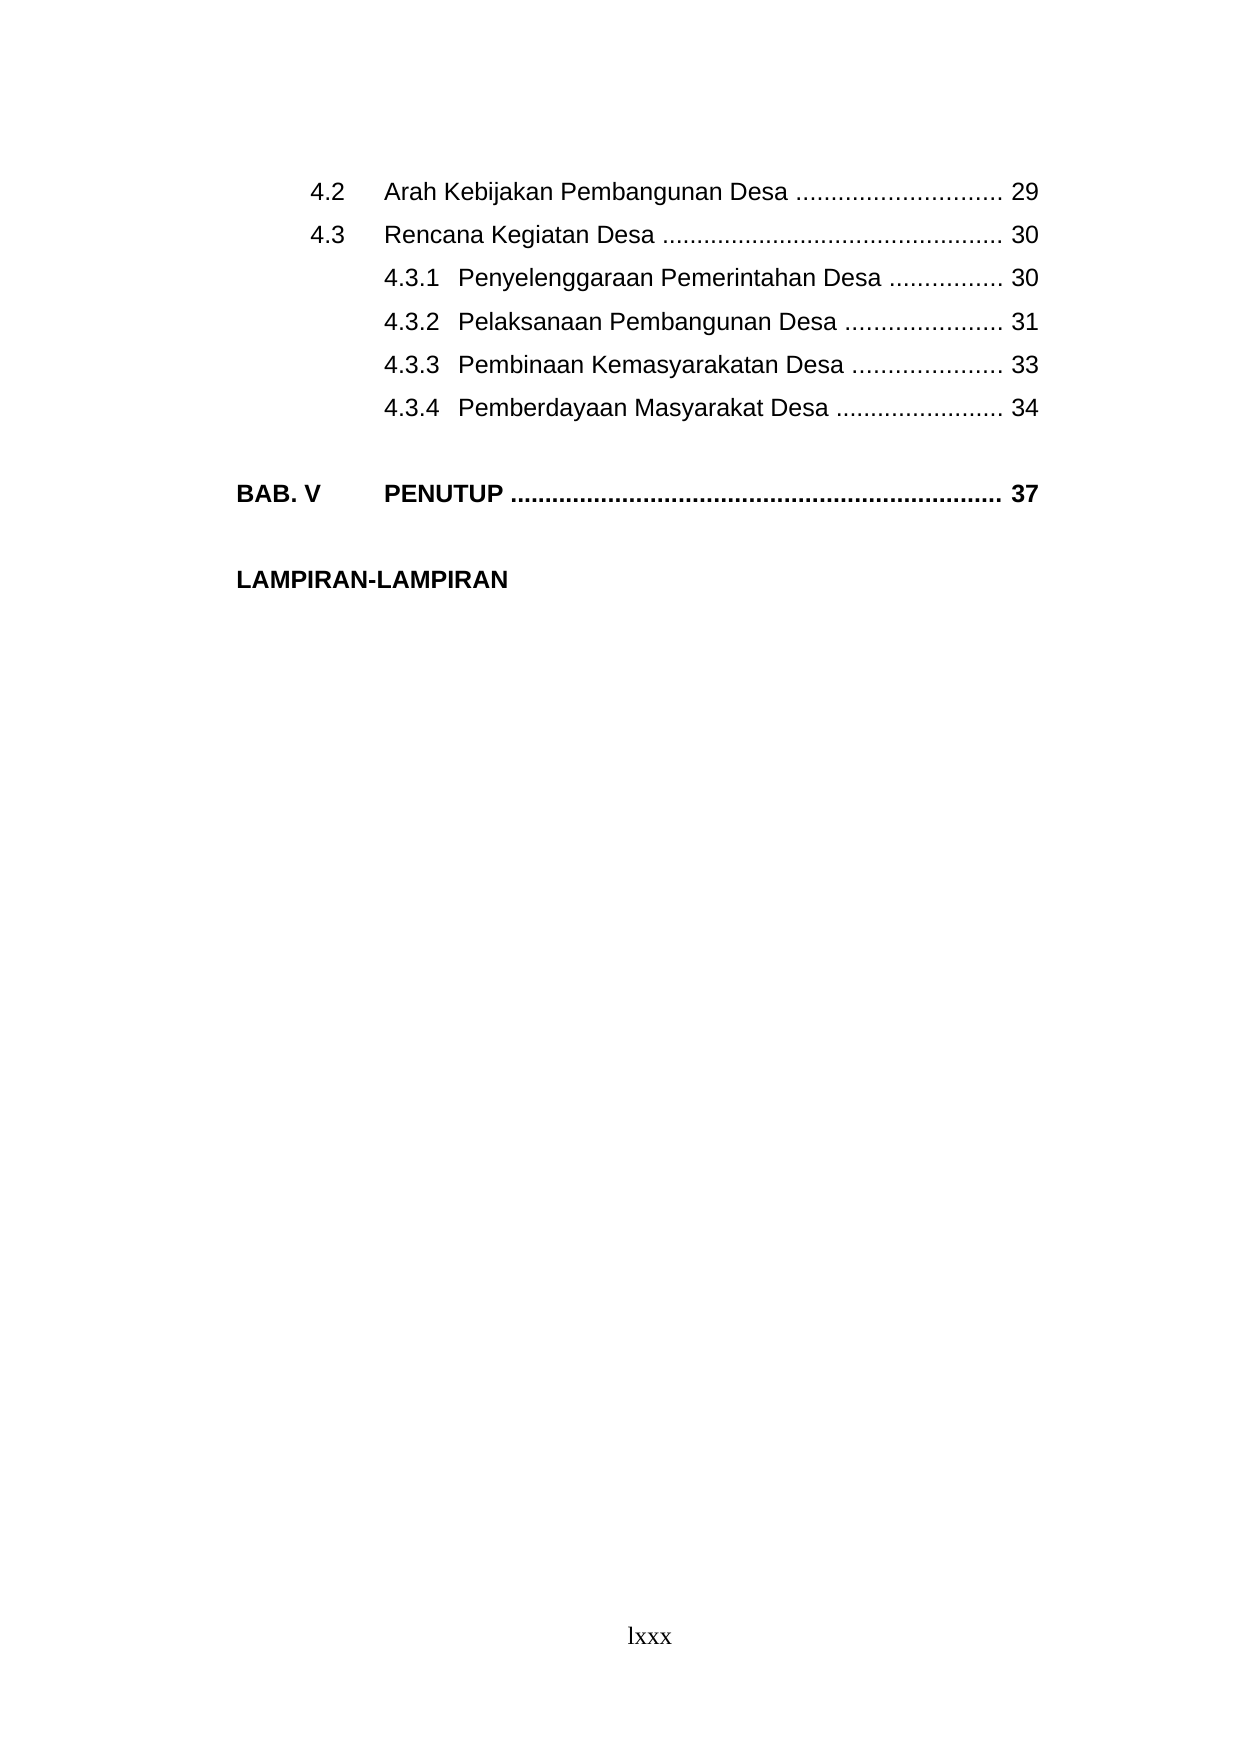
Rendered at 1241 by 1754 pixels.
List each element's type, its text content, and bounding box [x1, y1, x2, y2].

title 4.3.4 Pemberdayaan Masyarakat Desa 34 [384, 393, 1063, 422]
title BAB. V PENUTUP 37 [236, 479, 1063, 508]
title 4.3.3 Pembinaan Kemasyarakatan Desa 33 [384, 350, 1063, 378]
title 4.3.1 Penyelenggaraan Pemerintahan Desa 30 [384, 263, 1063, 292]
title 4.3 Rencana Kegiatan Desa 30 [310, 220, 1063, 249]
title LAMPIRAN-LAMPIRAN [236, 565, 1063, 594]
title 4.2 Arah Kebijakan Pembangunan Desa 29 [310, 177, 1063, 206]
title 4.3.2 Pelaksanaan Pembangunan Desa 31 [384, 307, 1063, 335]
